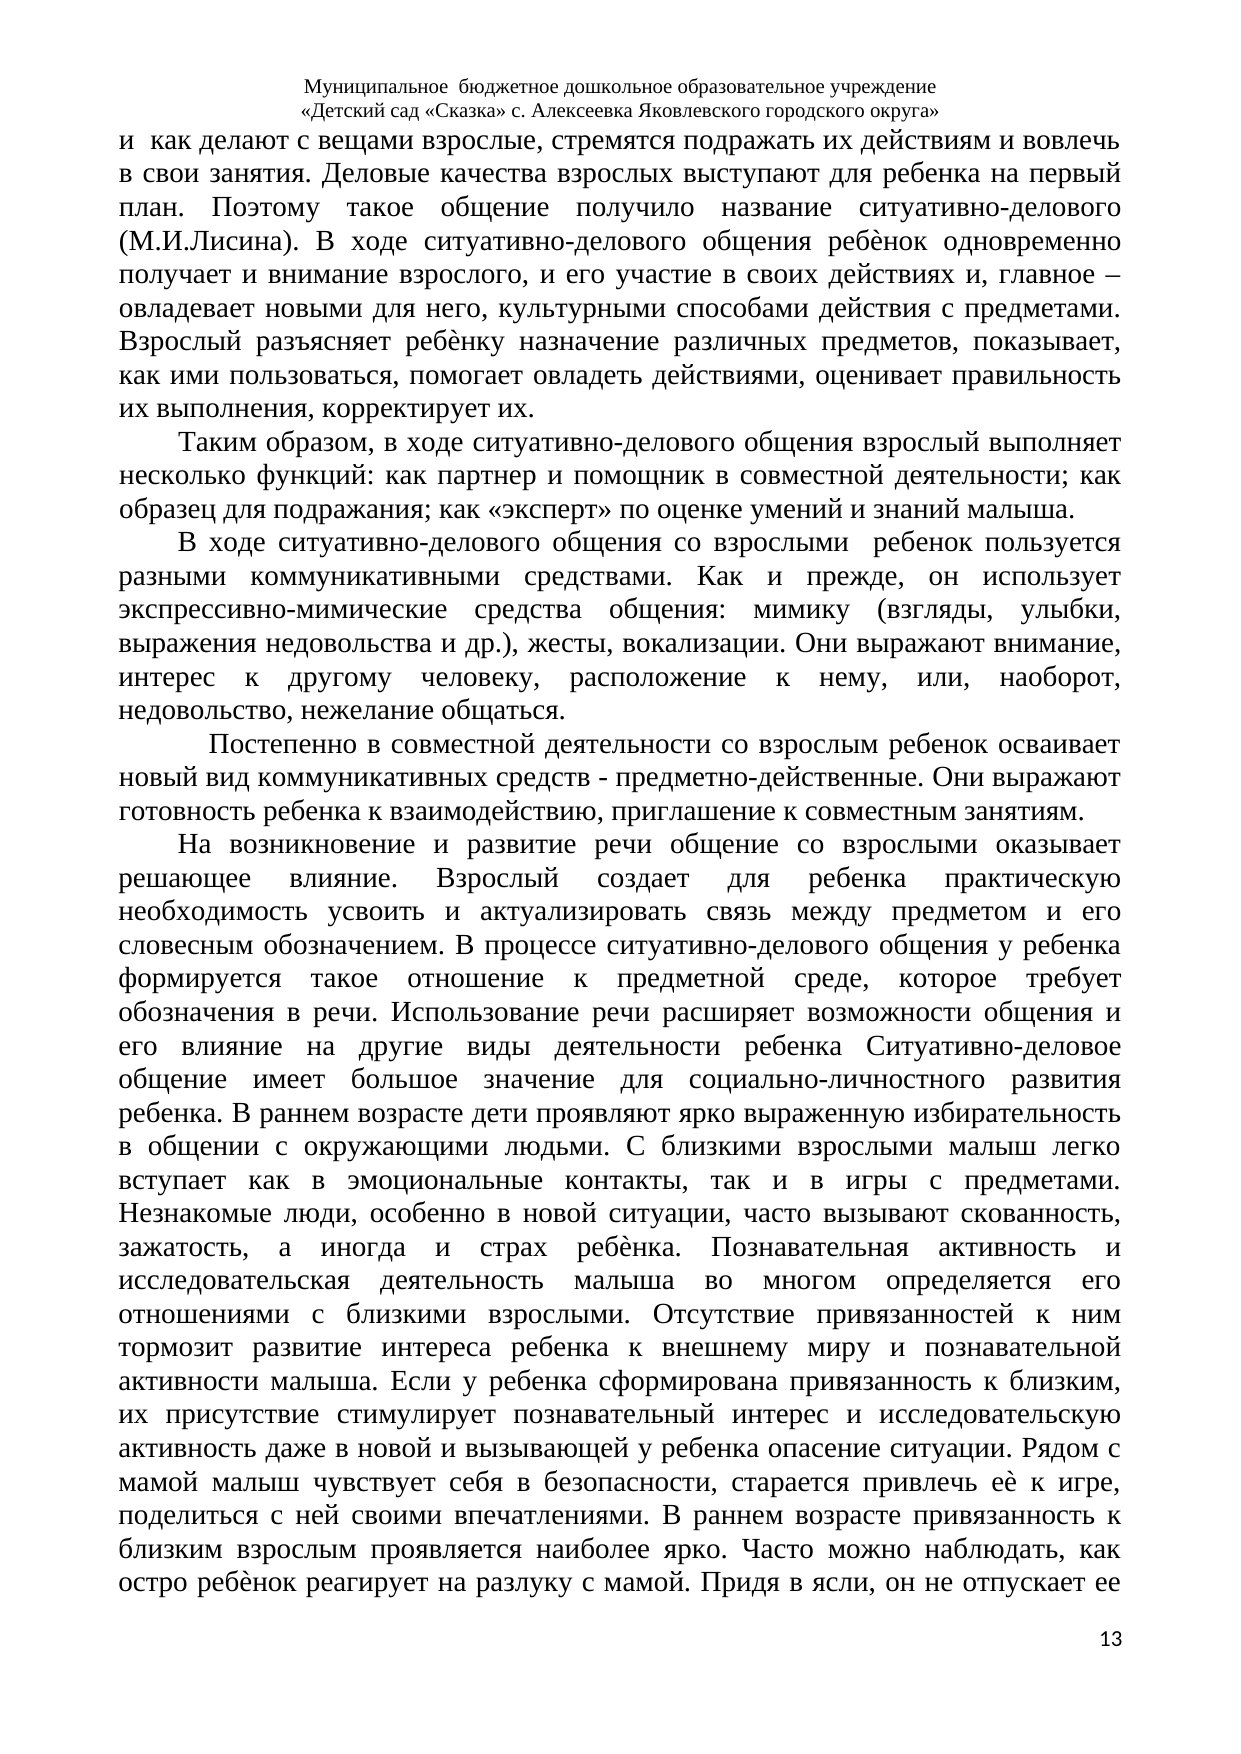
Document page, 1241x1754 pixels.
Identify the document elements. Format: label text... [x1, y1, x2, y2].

text Постепенно в совместной деятельности со взрослым ребенок осваивает новый вид коммуникативных средств - предметно-действенные. Они выражают готовность ребенка к взаимодействию, приглашение к совместным занятиям. [119, 726, 1122, 826]
text Таким образом, в ходе ситуативно-делового общения взрослый выполняет несколько функций: как партнер и помощник в совместной деятельности; как образец для подражания; как «эксперт» по оценке умений и знаний малыша. [119, 424, 1122, 524]
text В ходе ситуативно-делового общения со взрослыми ребенок пользуется разными коммуникативными средствами. Как и прежде, он использует экспрессивно-мимические средства общения: мимику (взгляды, улыбки, выражения недовольства и др.), жесты, вокализации. Они выражают внимание, интерес к другому человеку, расположение к нему, или, наоборот, недовольство, нежелание общаться. [118, 524, 1122, 726]
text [119, 122, 1122, 424]
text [118, 826, 1122, 1598]
